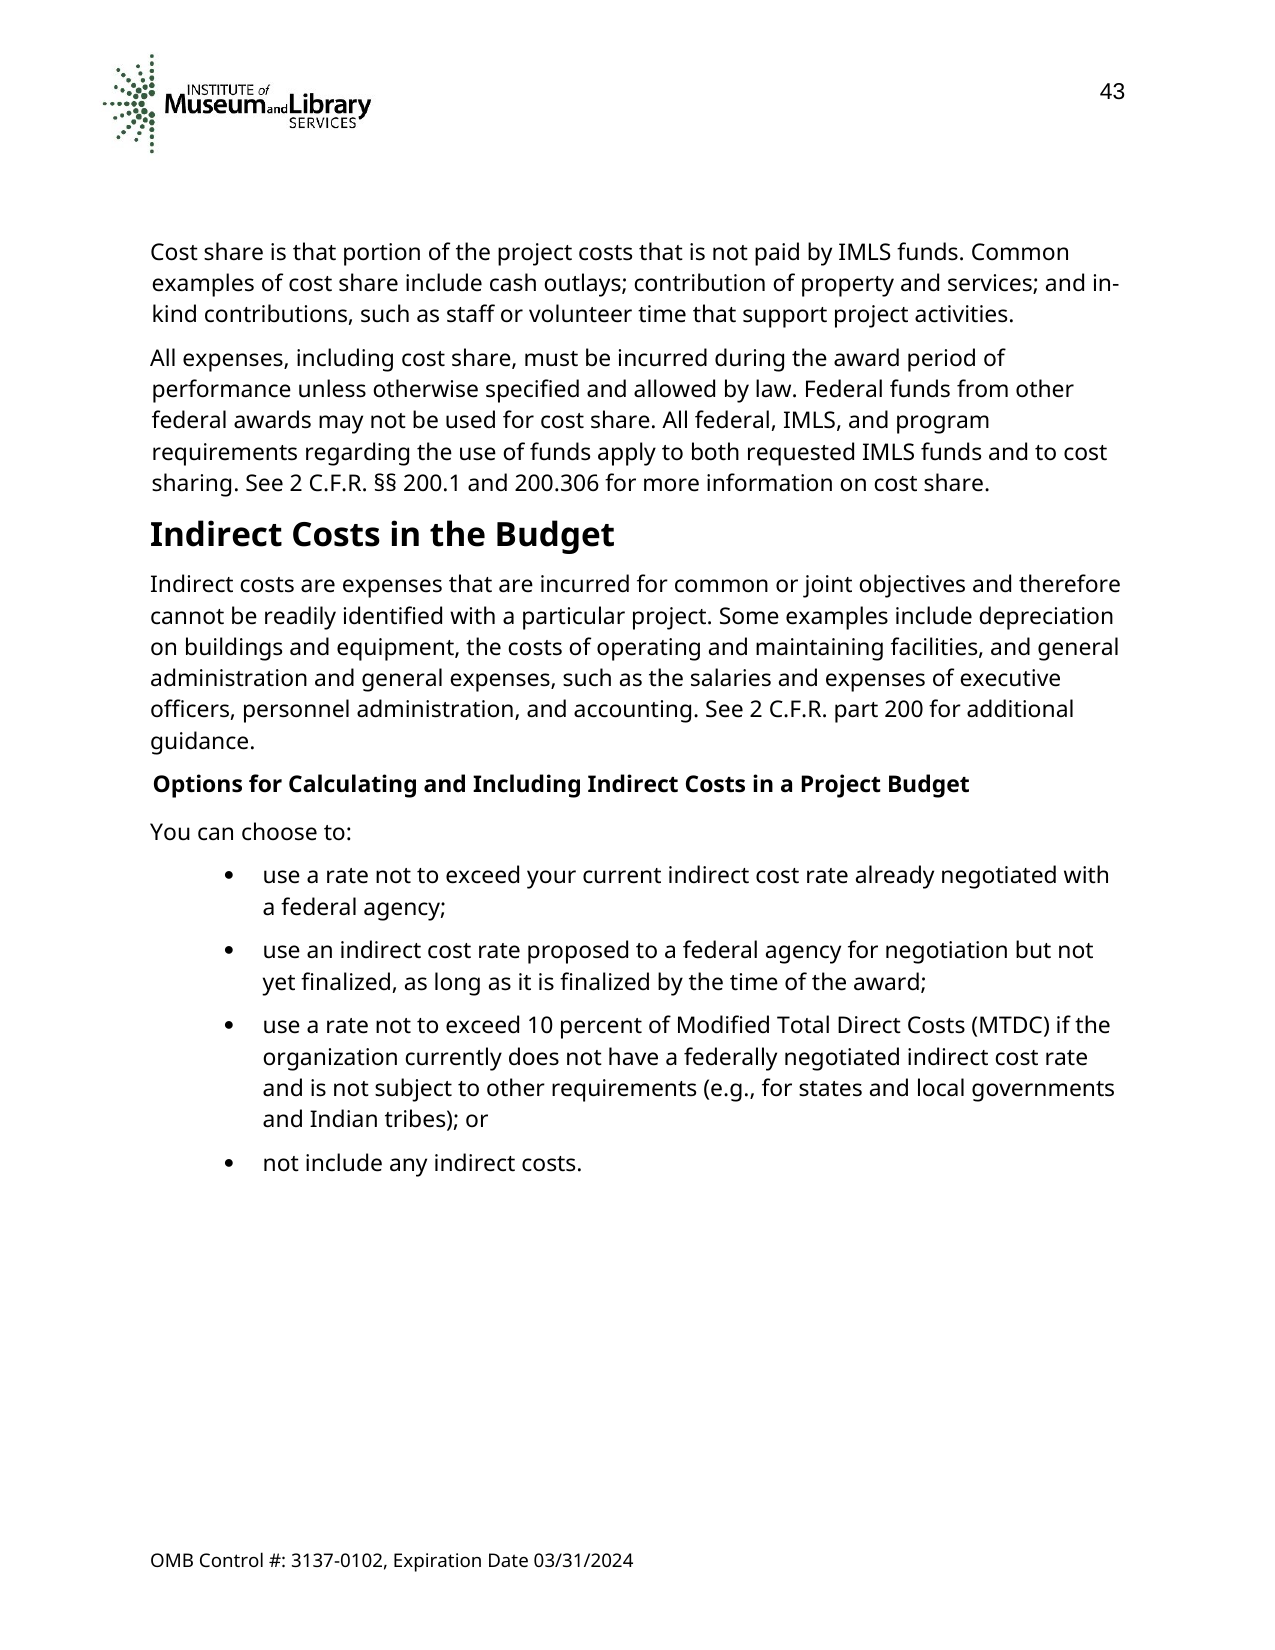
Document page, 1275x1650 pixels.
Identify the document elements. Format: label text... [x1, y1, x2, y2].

text You can choose to: [150, 816, 1124, 847]
list use an indirect cost rate proposed to a federal agency for negotiation but not yet finalized, as long as it is finalized by the time of the award; [225, 934, 1125, 997]
list not include any indirect costs. [225, 1147, 1125, 1178]
list use a rate not to exceed your current indirect cost rate already negotiated with a federal agency; [225, 859, 1125, 922]
picture [99, 40, 380, 167]
subtitle Indirect Costs in the Budget [150, 511, 1125, 556]
text Cost share is that portion of the project costs that is not paid by IMLS funds. Common examples of cost share include cash outlays; contribution of property and services; and in-kind contributions, such as staff or volunteer time that support project activities. [150, 236, 1125, 329]
text All expenses, including cost share, must be incurred during the award period of performance unless otherwise specified and allowed by law. Federal funds from other federal awards may not be used for cost share. All federal, IMLS, and program requirements regarding the use of funds apply to both requested IMLS funds and to cost sharing. See 2 C.F.R. §§ 200.1 and 200.306 for more information on cost share. [150, 342, 1125, 498]
list use a rate not to exceed 10 percent of Modified Total Direct Costs (MTDC) if the organization currently does not have a federally negotiated indirect cost rate and is not subject to other requirements (e.g., for states and local governments and Indian tribes); or [225, 1009, 1125, 1134]
text Options for Calculating and Including Indirect Costs in a Project Budget [152, 768, 1125, 800]
text Indirect costs are expenses that are incurred for common or joint objectives and therefore cannot be readily identified with a particular project. Some examples include depreciation on buildings and equipment, the costs of operating and maintaining facilities, and general administration and general expenses, such as the salaries and expenses of executive officers, personnel administration, and accounting. See 2 C.F.R. part 200 for additional guidance. [150, 568, 1124, 756]
